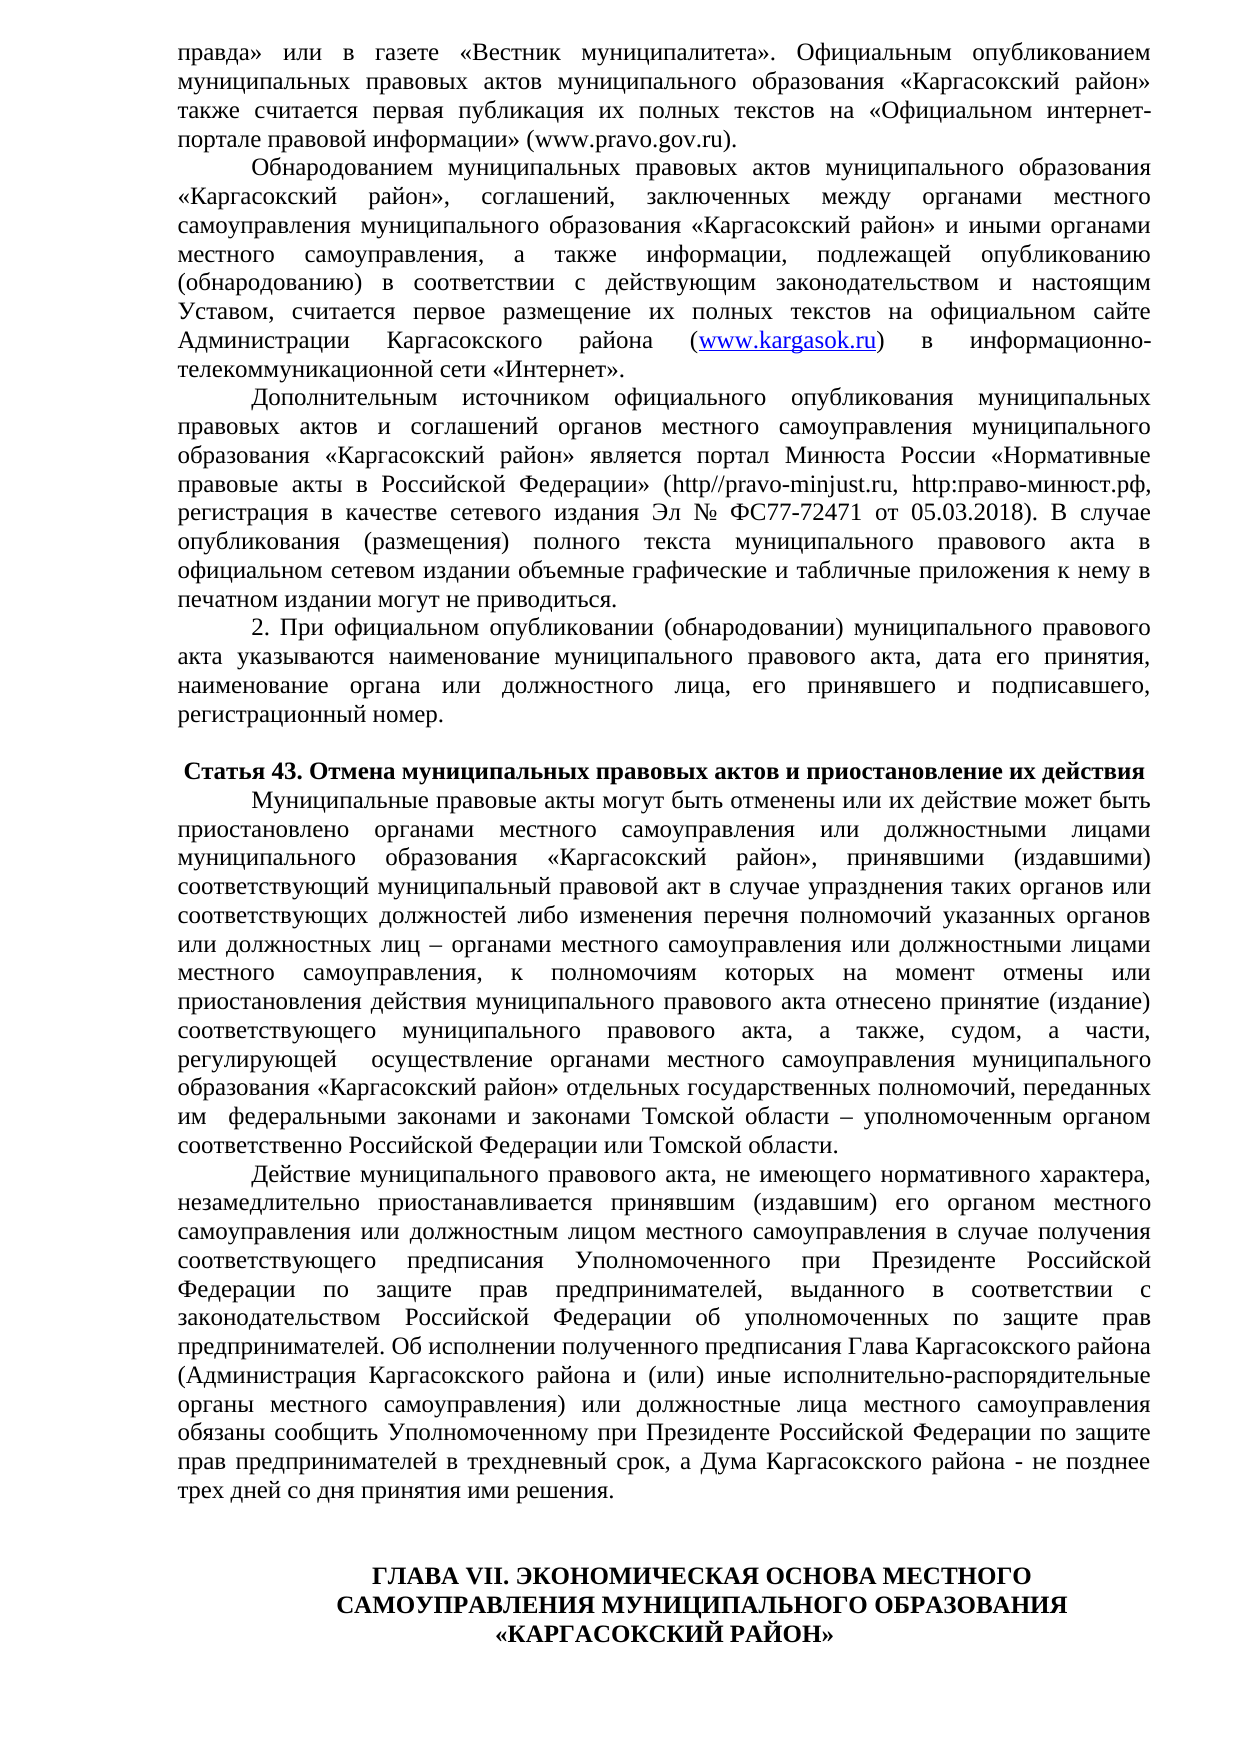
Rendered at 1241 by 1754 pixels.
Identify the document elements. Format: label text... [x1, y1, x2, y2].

text САМОУПРАВЛЕНИЯ МУНИЦИПАЛЬНОГО ОБРАЗОВАНИЯ «КАРГАСОКСКИЙ РАЙОН» [177, 1590, 1152, 1647]
text ГЛАВА VII. ЭКОНОМИЧЕСКАЯ ОСНОВА МЕСТНОГО [177, 1561, 1152, 1590]
text Статья 43. Отмена муниципальных правовых актов и приостановление их действия [177, 756, 1152, 785]
text Обнародованием муниципальных правовых актов муниципального образования «Каргасокский район», соглашений, заключенных между органами местного самоуправления муниципального образования «Каргасокский район» и иными органами местного самоуправления, а также информации, подлежащей опубликованию (обнародованию) в соответствии с действующим законодательством и настоящим Уставом, считается первое размещение их полных текстов на официальном сайте Администрации Каргасокского района (www.kargasok.ru) в информационно-телекоммуникационной сети «Интернет». [177, 152, 1152, 382]
text 2. При официальном опубликовании (обнародовании) муниципального правового акта указываются наименование муниципального правового акта, дата его принятия, наименование органа или должностного лица, его принявшего и подписавшего, регистрационный номер. [177, 612, 1152, 727]
text Дополнительным источником официального опубликования муниципальных правовых актов и соглашений органов местного самоуправления муниципального образования «Каргасокский район» является портал Минюста России «Нормативные правовые акты в Российской Федерации» (http//pravo-minjust.ru, http:право-минюст.рф, регистрация в качестве сетевого издания Эл № ФС77-72471 от 05.03.2018). В случае опубликования (размещения) полного текста муниципального правового акта в официальном сетевом издании объемные графические и табличные приложения к нему в печатном издании могут не приводиться. [177, 382, 1152, 612]
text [177, 37, 1152, 152]
text Муниципальные правовые акты могут быть отменены или их действие может быть приостановлено органами местного самоуправления или должностными лицами муниципального образования «Каргасокский район», принявшими (издавшими) соответствующий муниципальный правовой акт в случае упразднения таких органов или соответствующих должностей либо изменения перечня полномочий указанных органов или должностных лиц – органами местного самоуправления или должностными лицами местного самоуправления, к полномочиям которых на момент отмены или приостановления действия муниципального правового акта отнесено принятие (издание) соответствующего муниципального правового акта, а также, судом, а части, регулирующей осуществление органами местного самоуправления муниципального образования «Каргасокский район» отдельных государственных полномочий, переданных им федеральными законами и законами Томской области – уполномоченным органом соответственно Российской Федерации или Томской области. [177, 785, 1152, 1159]
text Действие муниципального правового акта, не имеющего нормативного характера, незамедлительно приостанавливается принявшим (издавшим) его органом местного самоуправления или должностным лицом местного самоуправления в случае получения соответствующего предписания Уполномоченного при Президенте Российской Федерации по защите прав предпринимателей, выданного в соответствии с законодательством Российской Федерации об уполномоченных по защите прав предпринимателей. Об исполнении полученного предписания Глава Каргасокского района (Администрация Каргасокского района и (или) иные исполнительно-распорядительные органы местного самоуправления) или должностные лица местного самоуправления обязаны сообщить Уполномоченному при Президенте Российской Федерации по защите прав предпринимателей в трехдневный срок, а Дума Каргасокского района - не позднее трех дней со дня принятия ими решения. [177, 1159, 1152, 1504]
